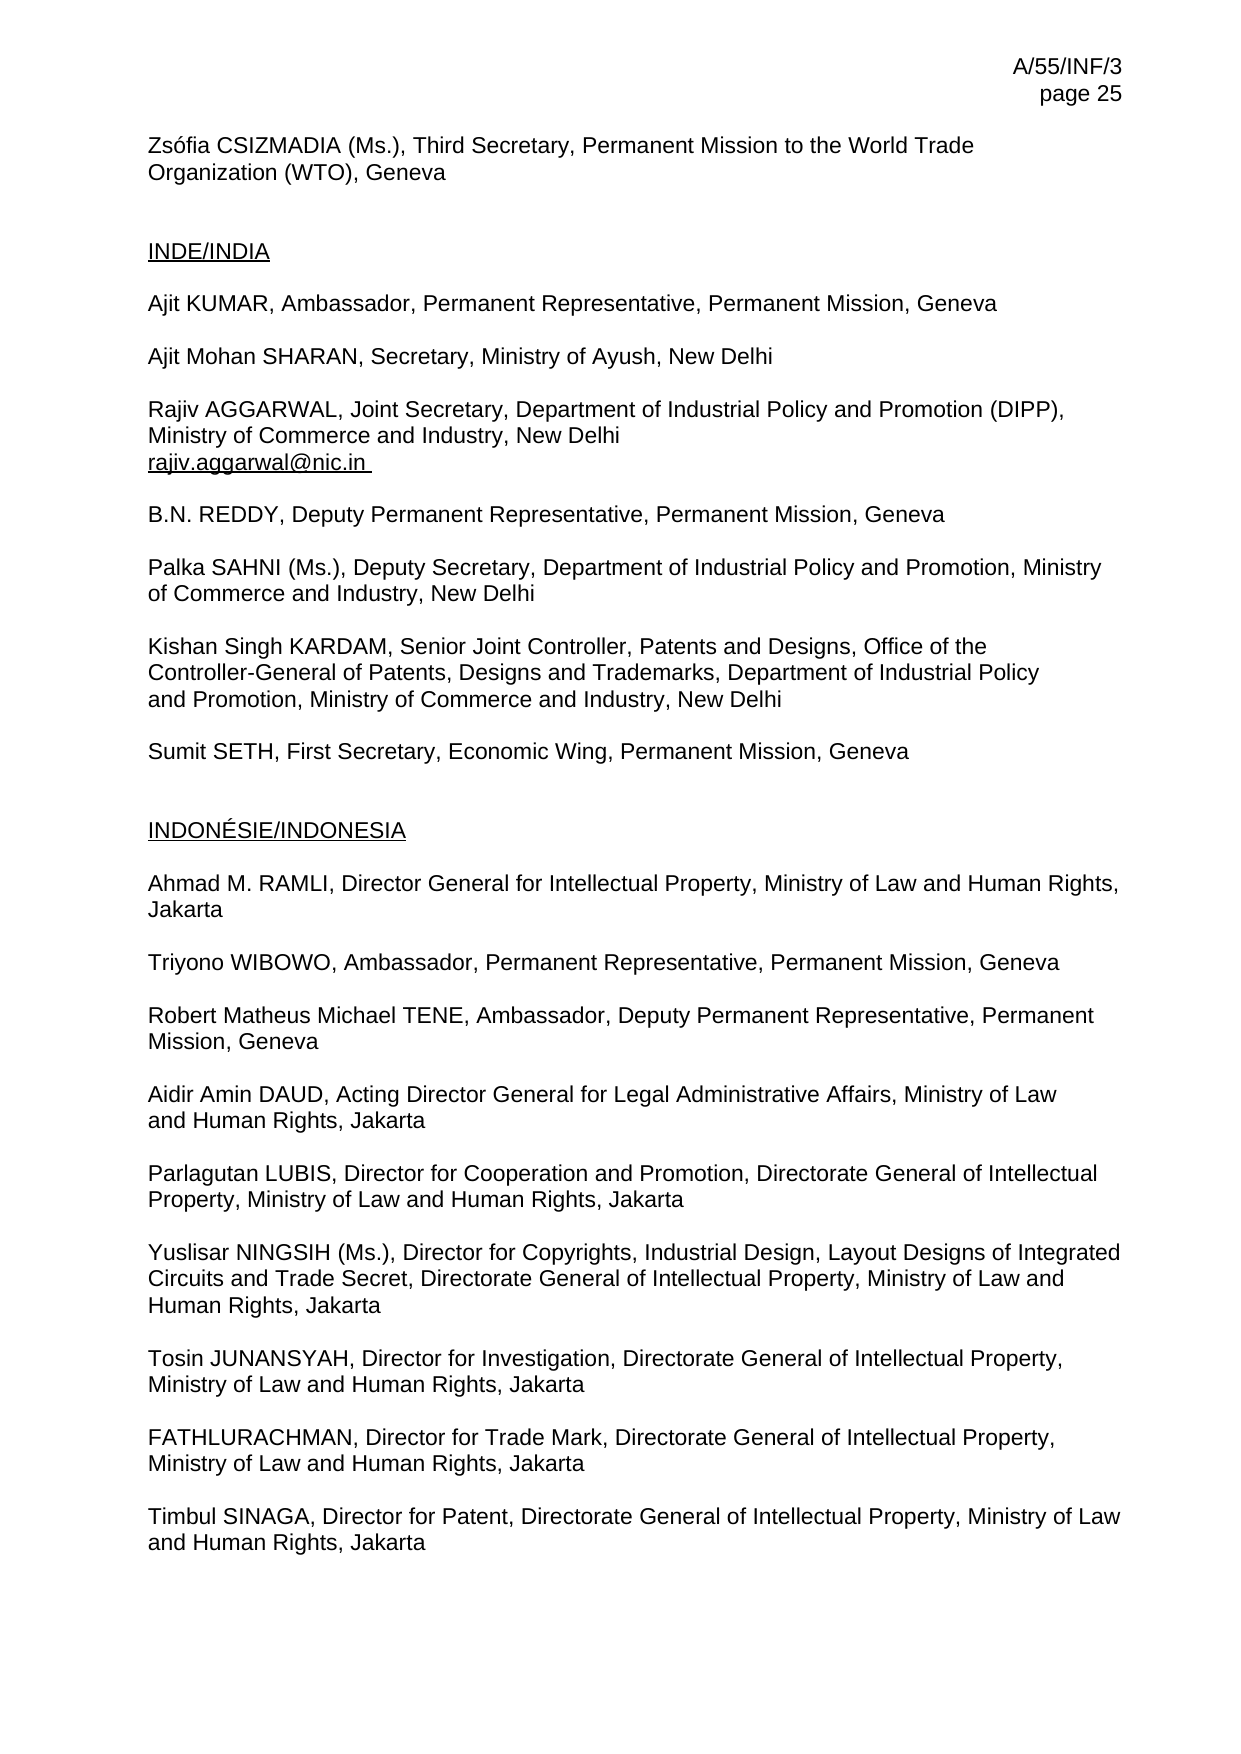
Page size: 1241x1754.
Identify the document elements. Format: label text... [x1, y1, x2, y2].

text FATHLURACHMAN, Director for Trade Mark, Directorate General of Intellectual Property, Ministry of Law and Human Rights, Jakarta [148, 1423, 1122, 1476]
text Ajit KUMAR, Ambassador, Permanent Representative, Permanent Mission, Geneva [148, 290, 1122, 317]
text Tosin JUNANSYAH, Director for Investigation, Directorate General of Intellectual Property, Ministry of Law and Human Rights, Jakarta [148, 1344, 1122, 1397]
text B.N. REDDY, Deputy Permanent Representative, Permanent Mission, Geneva [148, 501, 1122, 527]
text Parlagutan LUBIS, Director for Cooperation and Promotion, Directorate General of Intellectual Property, Ministry of Law and Human Rights, Jakarta [148, 1160, 1122, 1213]
text Robert Matheus Michael TENE, Ambassador, Deputy Permanent Representative, Permanent Mission, Geneva [148, 1002, 1122, 1054]
text Kishan Singh KARDAM, Senior Joint Controller, Patents and Designs, Office of the Controller-General of Patents, Designs and Trademarks, Department of Industrial Policy and Promotion, Ministry of Commerce and Industry, New Delhi [148, 633, 1122, 712]
text Rajiv AGGARWAL, Joint Secretary, Department of Industrial Policy and Promotion (DIPP), Ministry of Commerce and Industry, New Delhi [148, 396, 1122, 448]
text Yuslisar NINGSIH (Ms.), Director for Copyrights, Industrial Design, Layout Designs of Integrated Circuits and Trade Secret, Directorate General of Intellectual Property, Ministry of Law and Human Rights, Jakarta [148, 1239, 1122, 1318]
text Ahmad M. RAMLI, Director General for Intellectual Property, Ministry of Law and Human Rights, Jakarta [148, 870, 1122, 923]
text Aidir Amin DAUD, Acting Director General for Legal Administrative Affairs, Ministry of Law and Human Rights, Jakarta [148, 1081, 1122, 1134]
text Palka SAHNI (Ms.), Deputy Secretary, Department of Industrial Policy and Promotion, Ministry of Commerce and Industry, New Delhi [148, 554, 1122, 607]
text Sumit SETH, First Secretary, Economic Wing, Permanent Mission, Geneva [148, 738, 1122, 765]
text INDE/INDIA [148, 238, 1122, 264]
text Zsófia CSIZMADIA (Ms.), Third Secretary, Permanent Mission to the World Trade Organization (WTO), Geneva [148, 132, 1122, 185]
text rajiv.aggarwal@nic.in [148, 448, 1122, 475]
text Ajit Mohan SHARAN, Secretary, Ministry of Ayush, New Delhi [148, 343, 1122, 369]
text Timbul SINAGA, Director for Patent, Directorate General of Intellectual Property, Ministry of Law and Human Rights, Jakarta [148, 1503, 1122, 1555]
text INDONÉSIE/INDONESIA [148, 817, 1122, 844]
text Triyono WIBOWO, Ambassador, Permanent Representative, Permanent Mission, Geneva [148, 949, 1122, 976]
